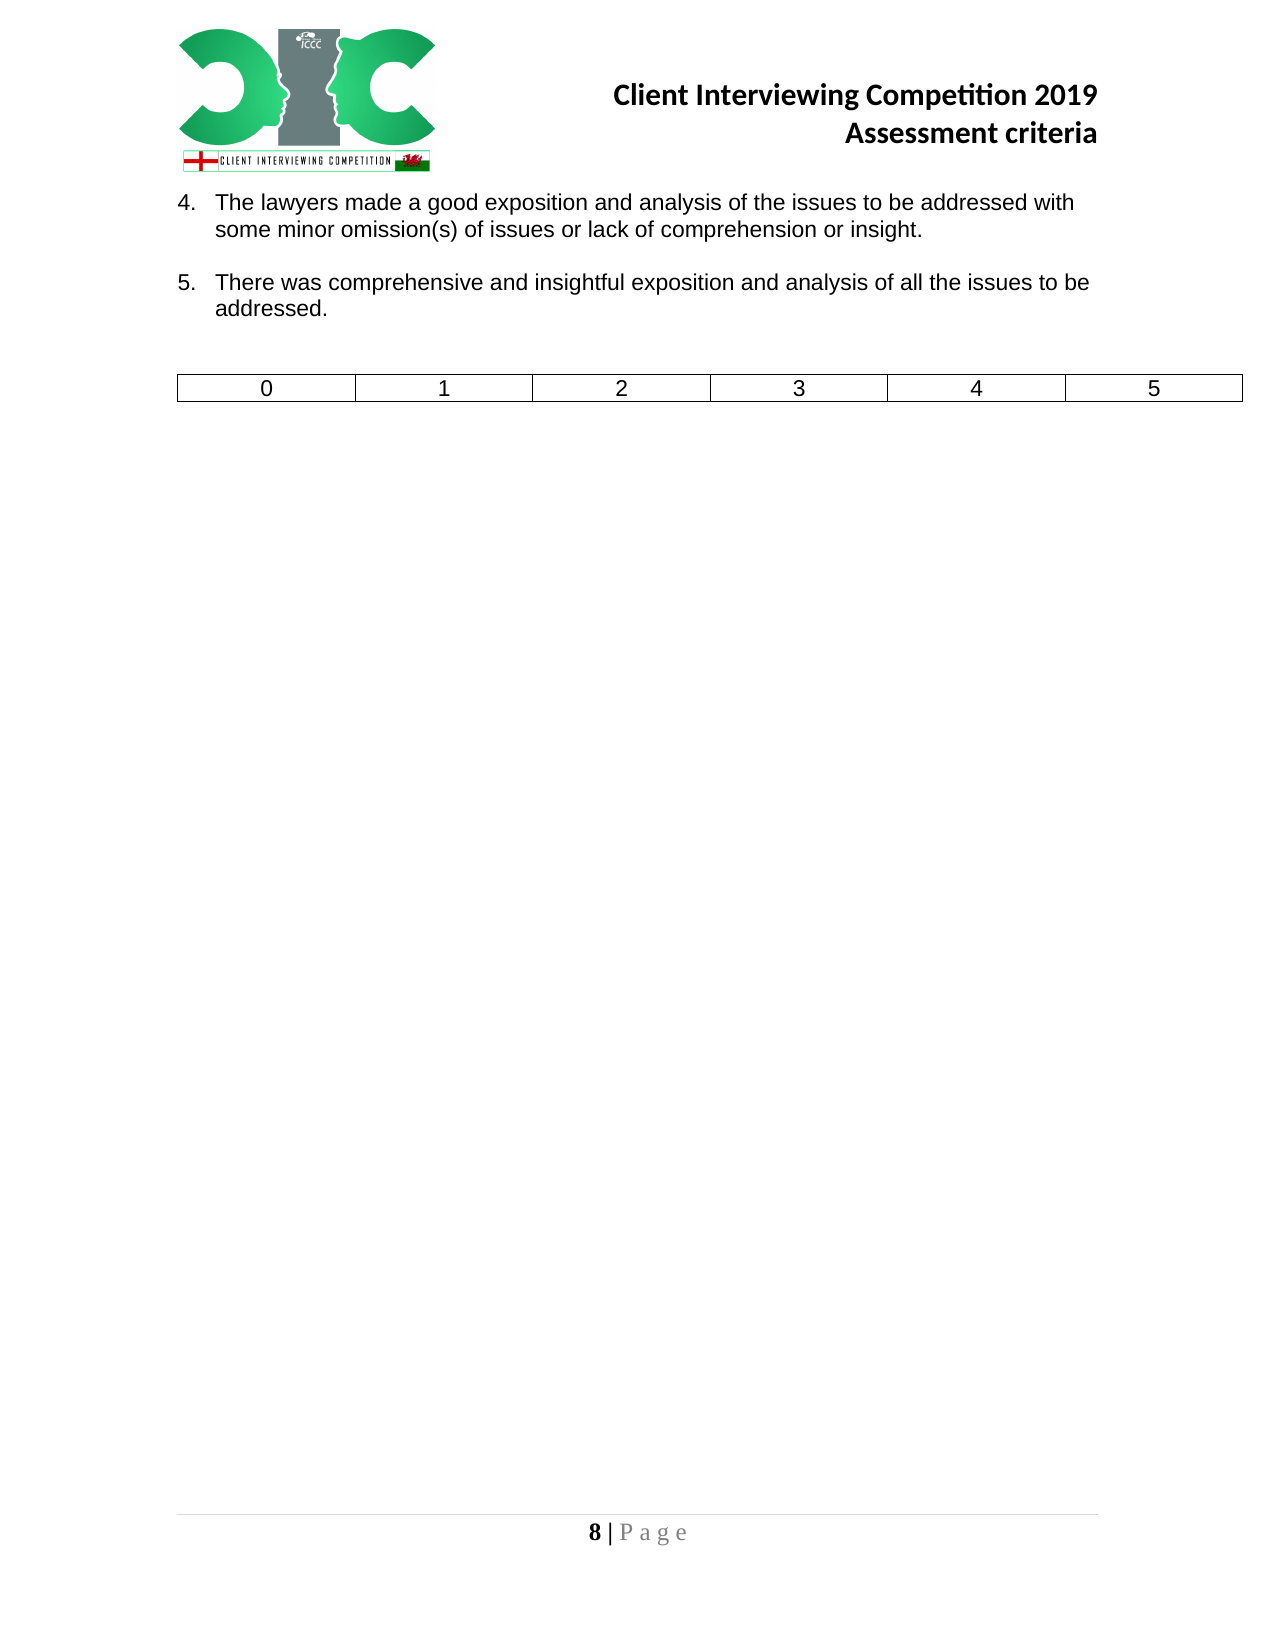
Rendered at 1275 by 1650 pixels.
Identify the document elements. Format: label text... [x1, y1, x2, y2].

table_header 3 [711, 375, 887, 401]
picture [177, 26, 438, 172]
list The lawyers made a good exposition and analysis of the issues to be addressed with some minor omission(s) of issues or lack of comprehension or insight. [177, 189, 1098, 242]
table_header 0 [178, 375, 355, 401]
table_header 4 [888, 375, 1065, 401]
table_header 2 [533, 375, 710, 401]
table_header 1 [356, 375, 532, 401]
list There was comprehensive and insightful exposition and analysis of all the issues to be addressed. [177, 268, 1098, 321]
table_header 5 [1066, 375, 1242, 401]
